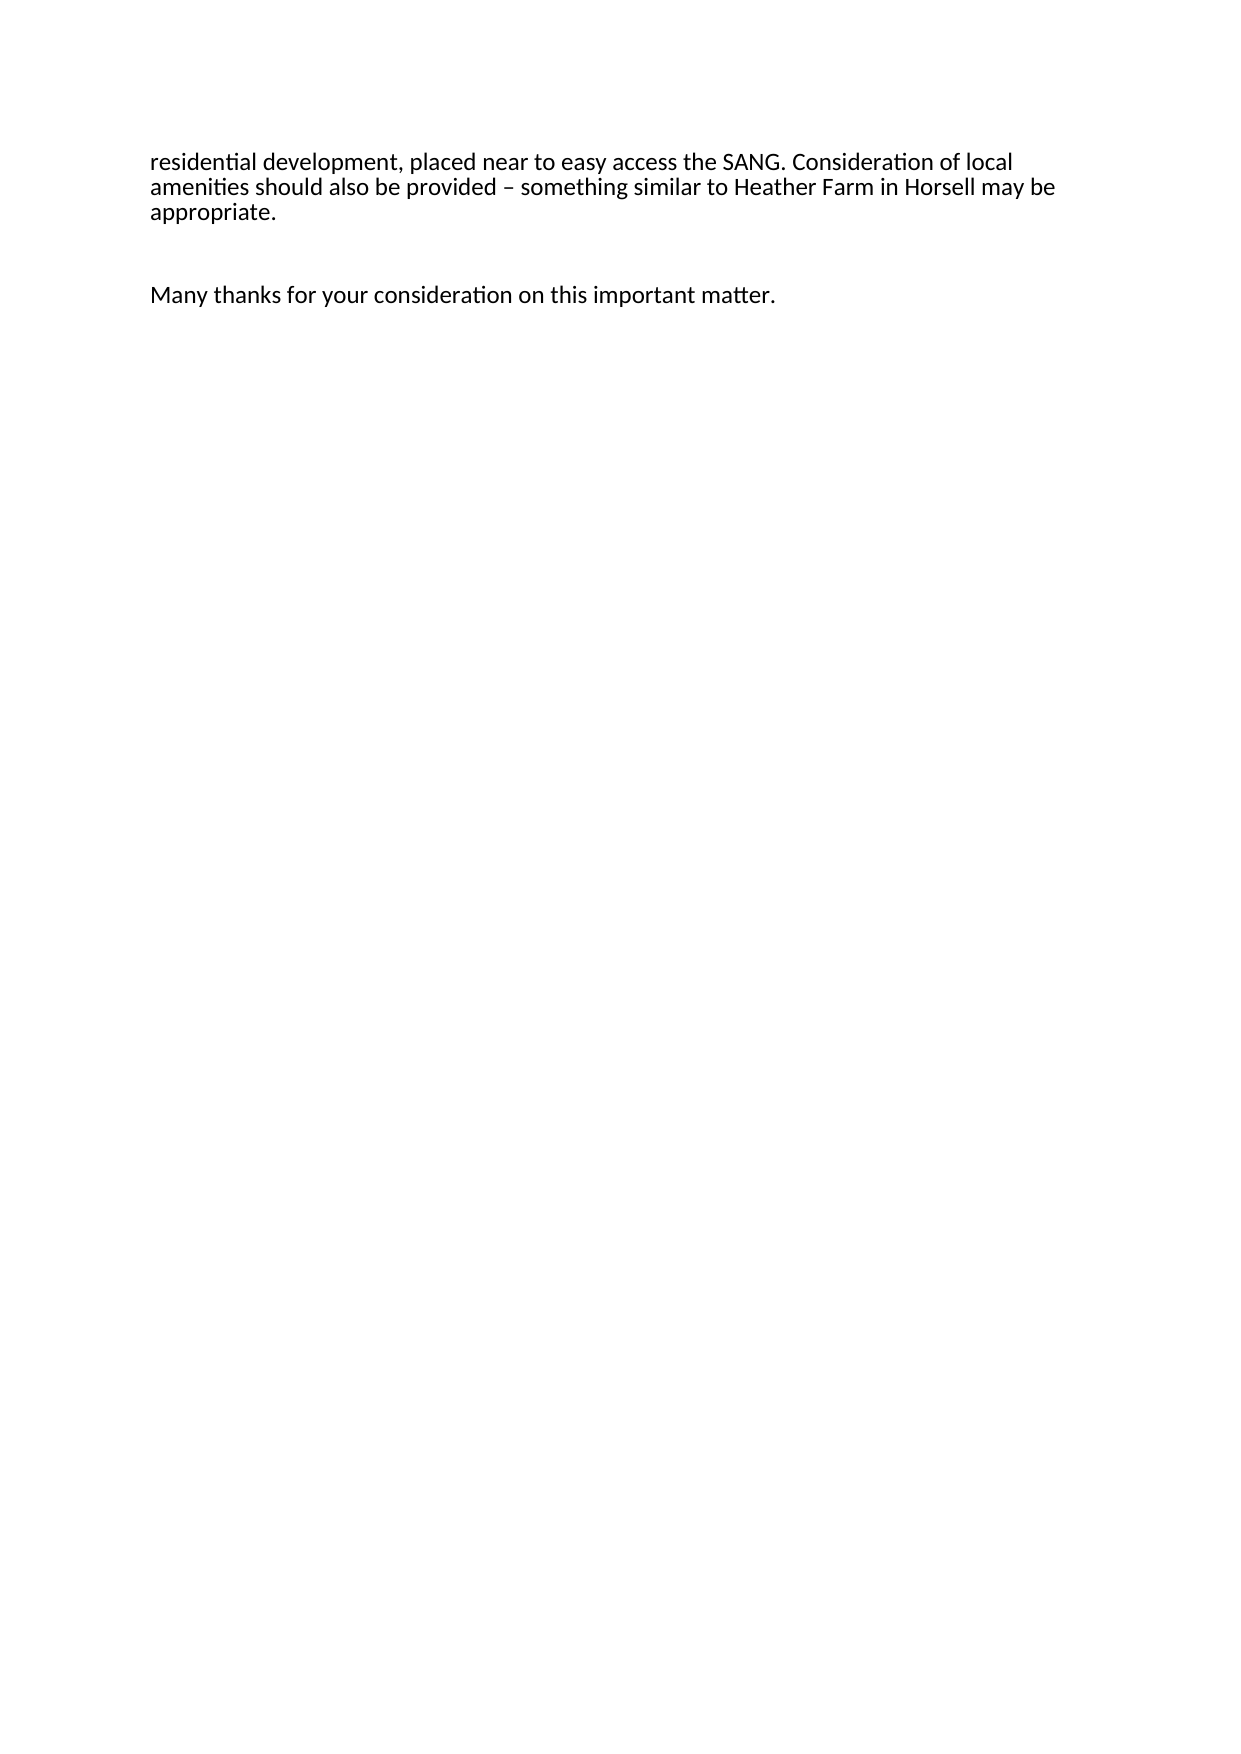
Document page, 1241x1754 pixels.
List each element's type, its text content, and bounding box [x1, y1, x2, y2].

text Many thanks for your consideration on this important matter. [150, 283, 1090, 308]
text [150, 150, 1090, 225]
